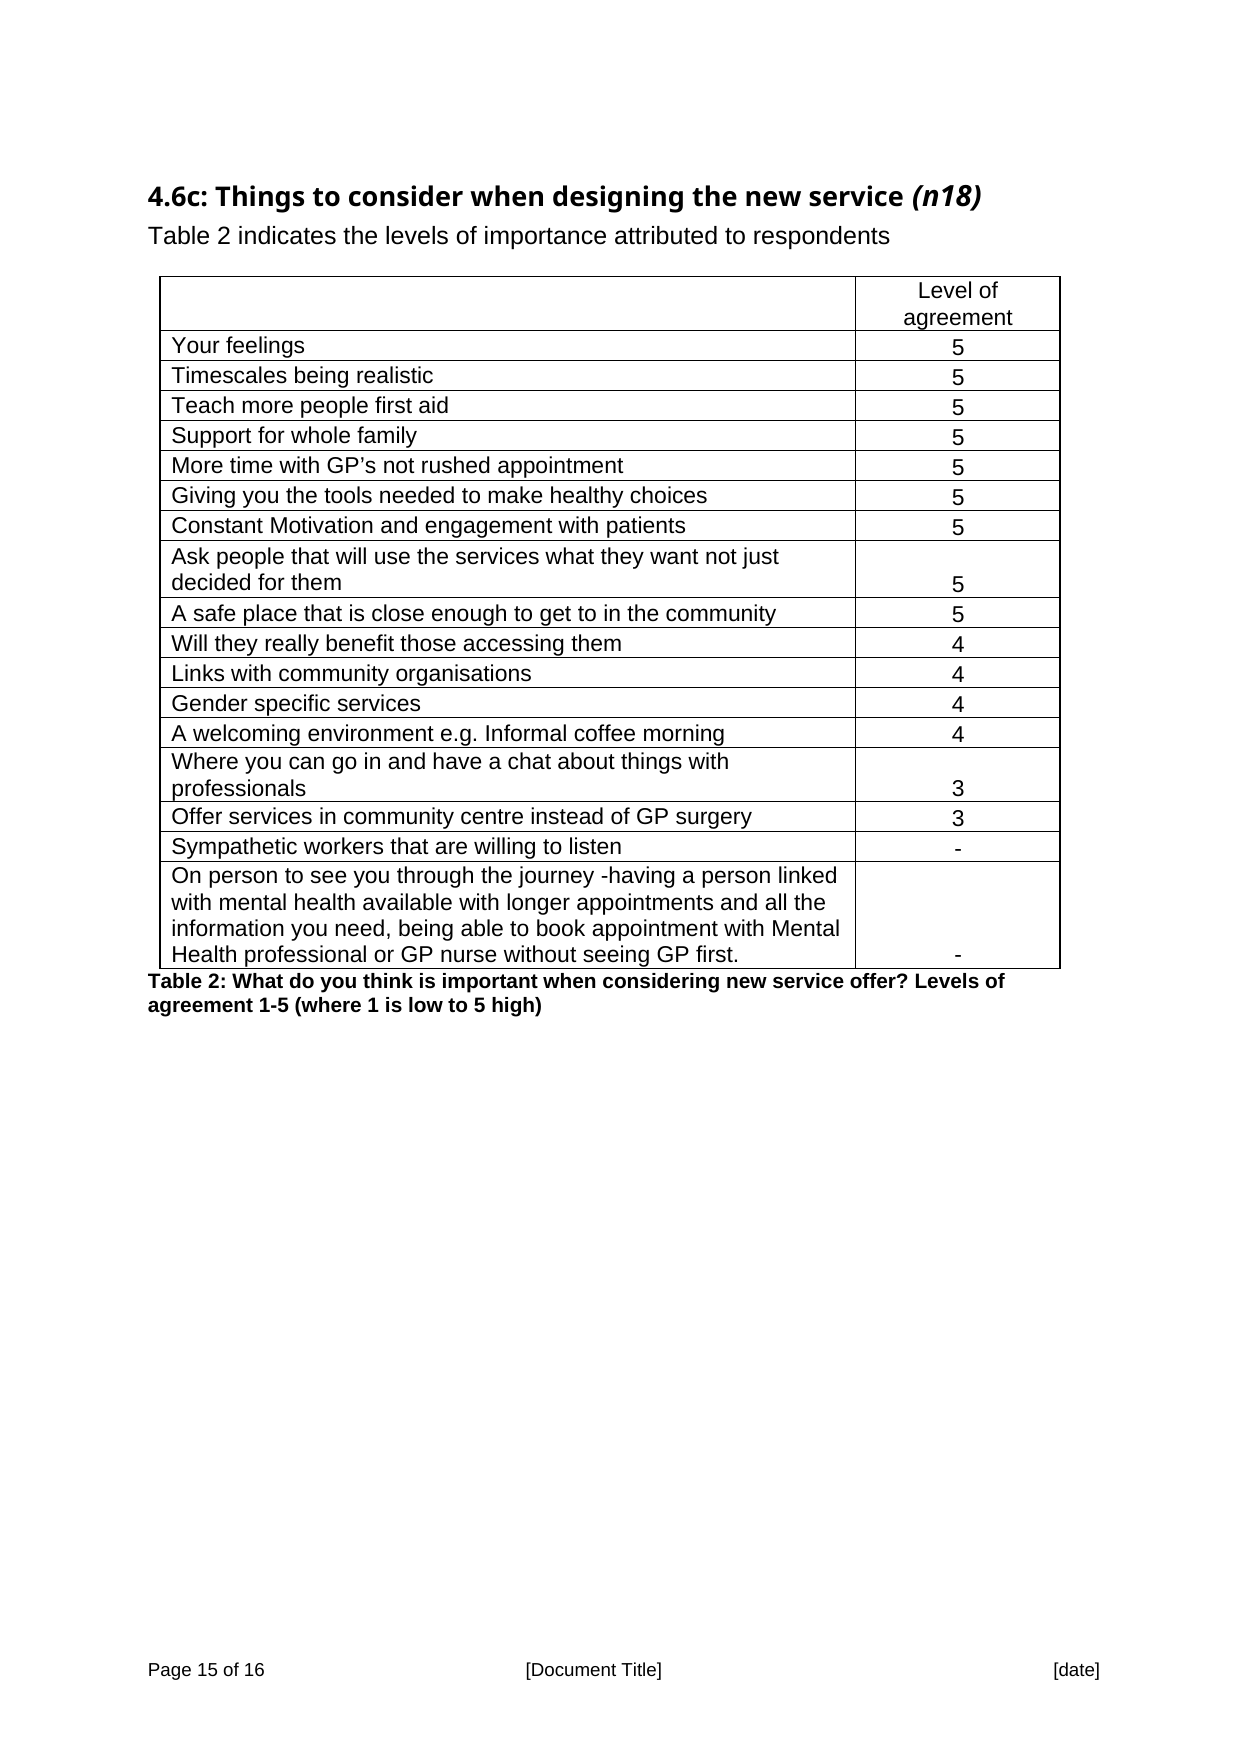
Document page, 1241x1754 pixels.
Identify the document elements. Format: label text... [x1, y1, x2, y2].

text Table 2 indicates the levels of importance attributed to respondents [148, 221, 1100, 250]
table_cell Support for whole family [161, 421, 855, 450]
table_cell - [856, 862, 1059, 967]
table_cell Giving you the tools needed to make healthy choices [161, 481, 855, 510]
table_cell 5 [856, 481, 1059, 510]
table_cell 4 [856, 658, 1059, 687]
table_cell A welcoming environment e.g. Informal coffee morning [161, 718, 855, 747]
table_cell 3 [856, 748, 1059, 801]
subtitle 4.6c: Things to consider when designing the new service (n18) [148, 175, 1100, 215]
table_cell 3 [856, 802, 1059, 831]
table_cell On person to see you through the journey -having a person linked with mental health available with longer appointments and all the information you need, being able to book appointment with Mental Health professional or GP nurse without seeing GP first. [161, 862, 855, 967]
table_cell Gender specific services [161, 688, 855, 717]
table_cell A safe place that is close enough to get to in the community [161, 598, 855, 627]
table_cell 5 [856, 421, 1059, 450]
table_cell 4 [856, 718, 1059, 747]
table_cell 4 [856, 628, 1059, 657]
table_header Level of agreement [856, 277, 1059, 330]
table_cell Ask people that will use the services what they want not just decided for them [161, 541, 855, 597]
table_cell Where you can go in and have a chat about things with professionals [161, 748, 855, 801]
table_cell Sympathetic workers that are willing to listen [161, 832, 855, 861]
table_cell Timescales being realistic [161, 361, 855, 390]
table_cell Constant Motivation and engagement with patients [161, 511, 855, 540]
table_cell Teach more people first aid [161, 391, 855, 420]
table_cell Will they really benefit those accessing them [161, 628, 855, 657]
table_cell 5 [856, 541, 1059, 597]
table_cell Offer services in community centre instead of GP surgery [161, 802, 855, 831]
table_cell 5 [856, 361, 1059, 390]
table_cell Links with community organisations [161, 658, 855, 687]
table_cell Your feelings [161, 331, 855, 360]
table_cell 5 [856, 598, 1059, 627]
table_cell 5 [856, 511, 1059, 540]
table_cell 4 [856, 688, 1059, 717]
table_header [161, 277, 855, 330]
table_cell 5 [856, 451, 1059, 480]
table_cell 5 [856, 331, 1059, 360]
table_cell 5 [856, 391, 1059, 420]
table_cell - [856, 832, 1059, 861]
table_cell More time with GP’s not rushed appointment [161, 451, 855, 480]
